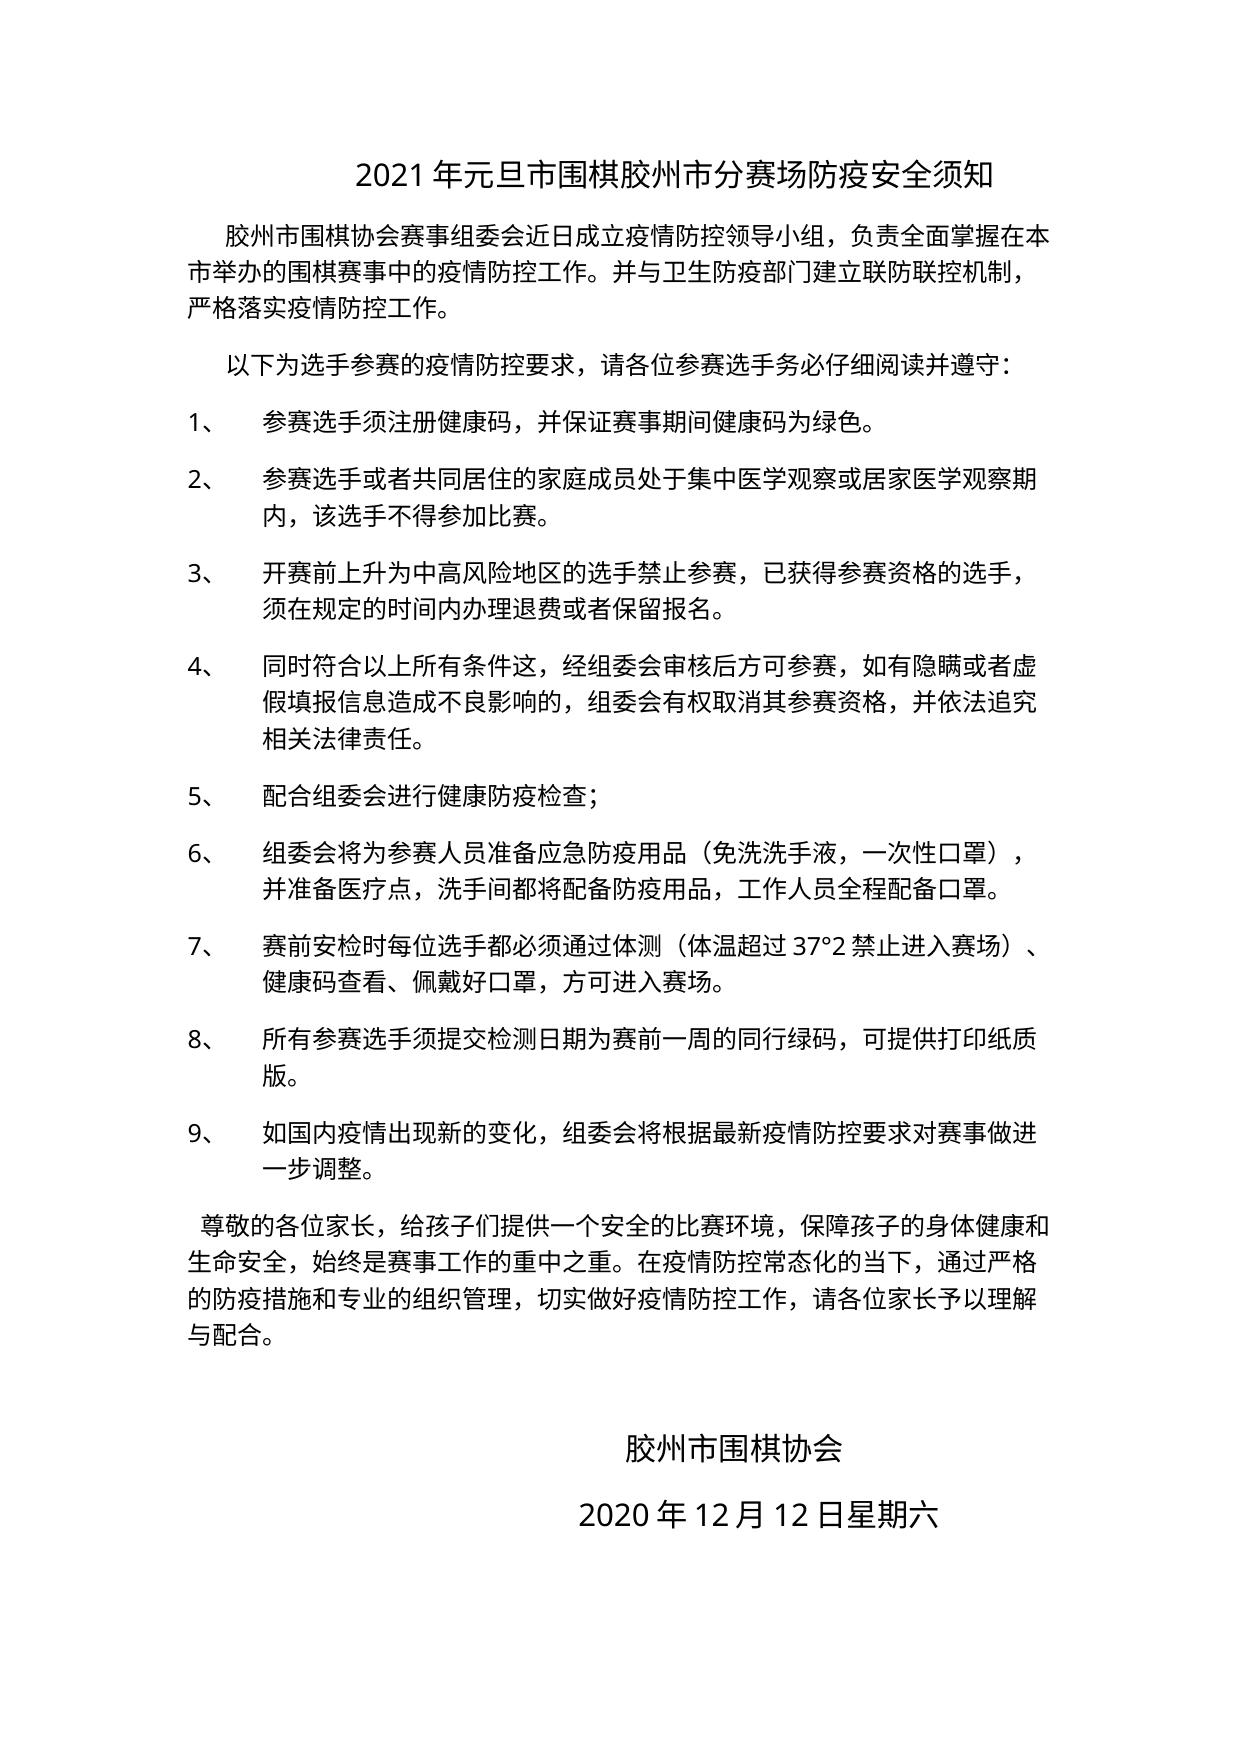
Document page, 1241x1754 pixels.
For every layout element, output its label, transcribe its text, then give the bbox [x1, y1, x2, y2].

list 赛前安检时每位选手都必须通过体测（体温超过37°2禁止进入赛场）、健康码查看、佩戴好口罩，方可进入赛场。 [187, 927, 1053, 999]
list 参赛选手或者共同居住的家庭成员处于集中医学观察或居家医学观察期内，该选手不得参加比赛。 [187, 460, 1053, 532]
list 如国内疫情出现新的变化，组委会将根据最新疫情防控要求对赛事做进一步调整。 [187, 1113, 1053, 1186]
list 参赛选手须注册健康码，并保证赛事期间健康码为绿色。 [187, 403, 1053, 439]
text 以下为选手参赛的疫情防控要求，请各位参赛选手务必仔细阅读并遵守： [187, 346, 1053, 382]
list 配合组委会进行健康防疫检查； [187, 776, 1053, 812]
list 所有参赛选手须提交检测日期为赛前一周的同行绿码，可提供打印纸质版。 [187, 1020, 1053, 1092]
text 胶州市围棋协会 [187, 1424, 1053, 1470]
text 2021年元旦市围棋胶州市分赛场防疫安全须知 [187, 150, 1053, 195]
text 尊敬的各位家长，给孩子们提供一个安全的比赛环境，保障孩子的身体健康和生命安全，始终是赛事工作的重中之重。在疫情防控常态化的当下，通过严格的防疫措施和专业的组织管理，切实做好疫情防控工作，请各位家长予以理解与配合。 [187, 1207, 1053, 1352]
list 同时符合以上所有条件这，经组委会审核后方可参赛，如有隐瞒或者虚假填报信息造成不良影响的，组委会有权取消其参赛资格，并依法追究相关法律责任。 [187, 647, 1053, 755]
list 组委会将为参赛人员准备应急防疫用品（免洗洗手液，一次性口罩），并准备医疗点，洗手间都将配备防疫用品，工作人员全程配备口罩。 [187, 833, 1053, 906]
text 2020年12月12日星期六 [187, 1491, 1053, 1536]
list 开赛前上升为中高风险地区的选手禁止参赛，已获得参赛资格的选手，须在规定的时间内办理退费或者保留报名。 [187, 553, 1053, 626]
text 胶州市围棋协会赛事组委会近日成立疫情防控领导小组，负责全面掌握在本市举办的围棋赛事中的疫情防控工作。并与卫生防疫部门建立联防联控机制，严格落实疫情防控工作。 [187, 216, 1053, 325]
